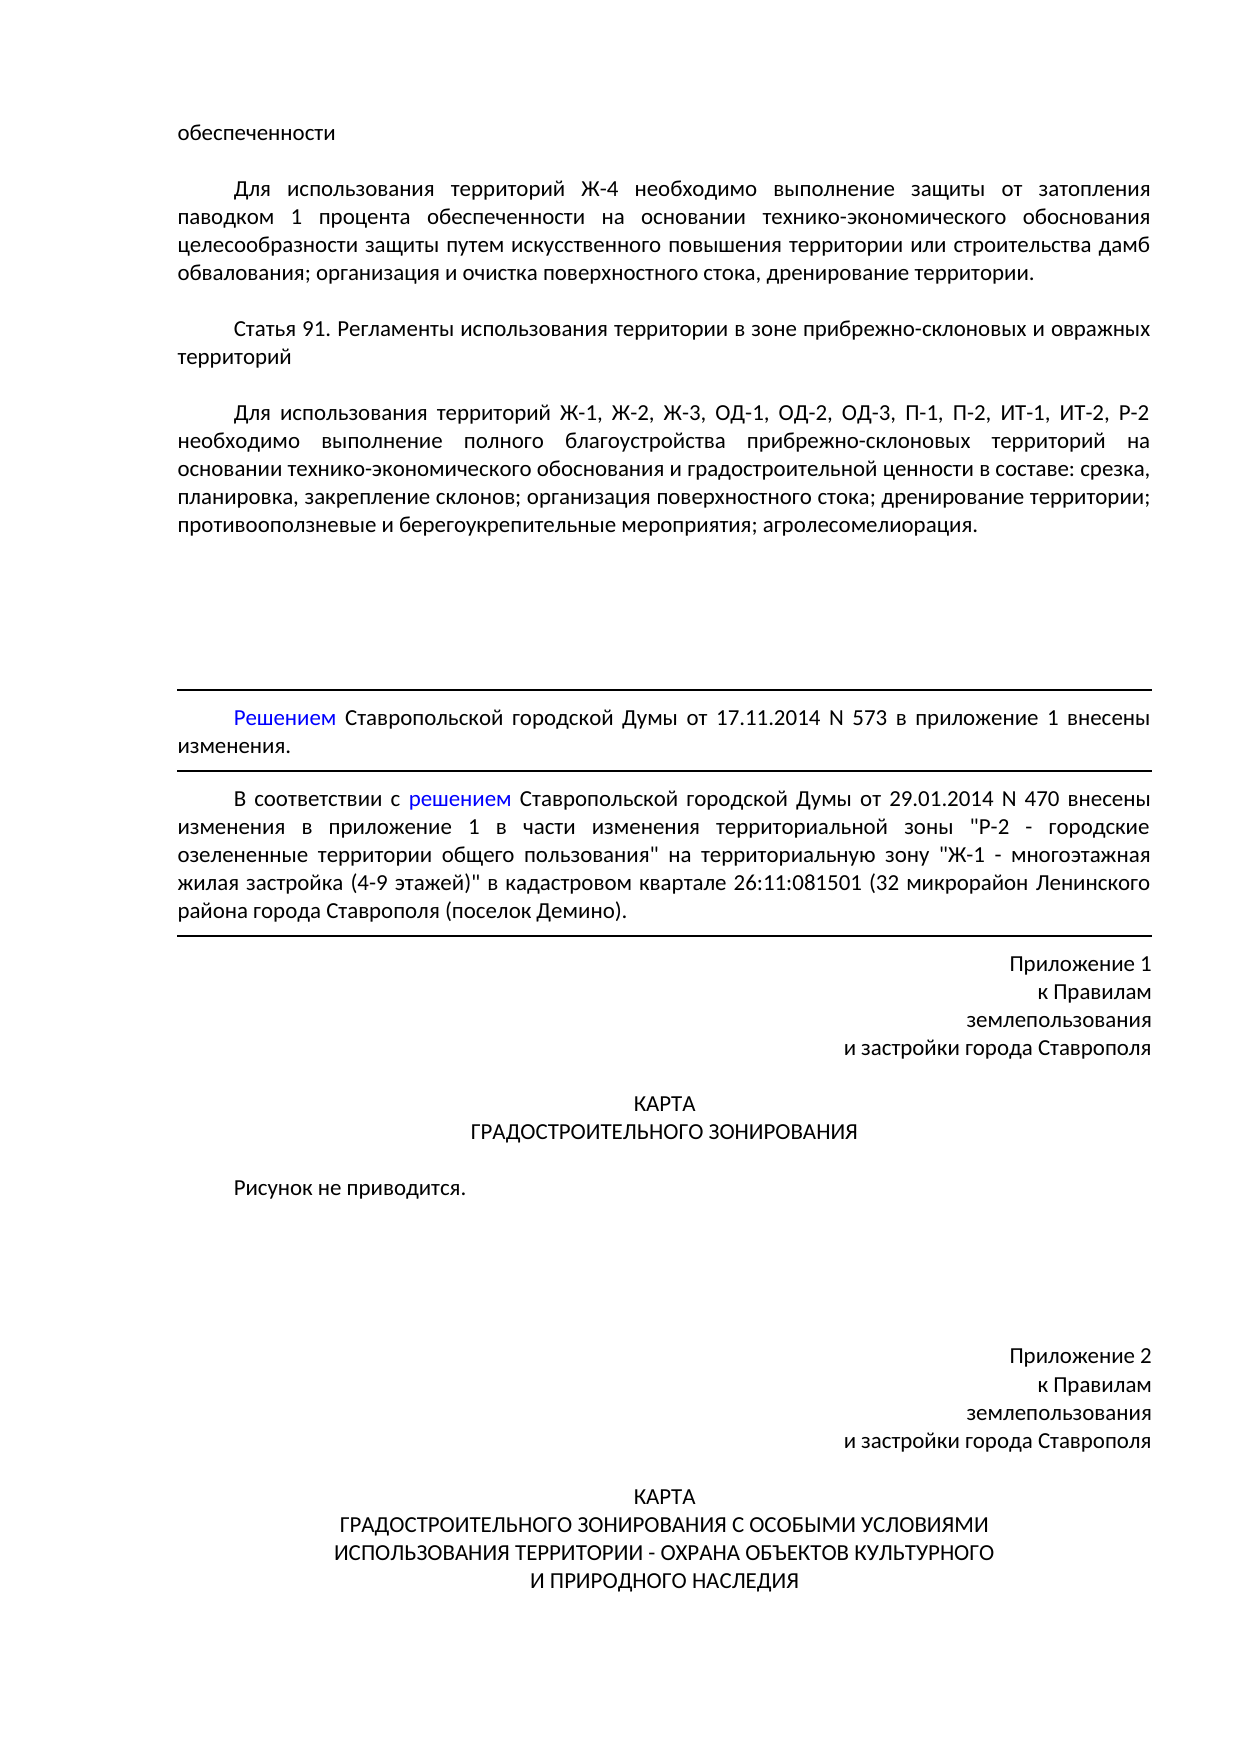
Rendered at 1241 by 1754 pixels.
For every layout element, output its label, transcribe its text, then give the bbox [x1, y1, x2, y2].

text землепользования [177, 1398, 1152, 1426]
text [177, 1510, 1152, 1538]
text землепользования [177, 1005, 1152, 1033]
text к Правилам [177, 977, 1152, 1005]
text Статья 91. Регламенты использования территории в зоне прибрежно-склоновых и овражных территорий [177, 314, 1152, 370]
text и застройки города Ставрополя [177, 1426, 1152, 1454]
text Рисунок не приводится. [177, 1173, 1152, 1202]
text В соответствии с решением Ставропольской городской Думы от 29.01.2014 N 470 внесены изменения в приложение 1 в части изменения территориальной зоны "Р-2 - городские озелененные территории общего пользования" на территориальную зону "Ж-1 - многоэтажная жилая застройка (4-9 этажей)" в кадастровом квартале 26:11:081501 (32 микрорайон Ленинского района города Ставрополя (поселок Демино). [177, 784, 1152, 924]
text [177, 118, 1152, 146]
text Приложение 2 [177, 1342, 1152, 1370]
text Для использования территорий Ж-4 необходимо выполнение защиты от затопления паводком 1 процента обеспеченности на основании технико-экономического обоснования целесообразности защиты путем искусственного повышения территории или строительства дамб обвалования; организация и очистка поверхностного стока, дренирование территории. [177, 174, 1152, 286]
text Приложение 1 [177, 949, 1152, 977]
text ГРАДОСТРОИТЕЛЬНОГО ЗОНИРОВАНИЯ [177, 1117, 1152, 1146]
text к Правилам [177, 1370, 1152, 1398]
text КАРТА [177, 1089, 1152, 1117]
text Для использования территорий Ж-1, Ж-2, Ж-3, ОД-1, ОД-2, ОД-3, П-1, П-2, ИТ-1, ИТ-2, Р-2 необходимо выполнение полного благоустройства прибрежно-склоновых территорий на основании технико-экономического обоснования и градостроительной ценности в составе: срезка, планировка, закрепление склонов; организация поверхностного стока; дренирование территории; противооползневые и берегоукрепительные мероприятия; агролесомелиорация. [177, 398, 1152, 538]
text Решением Ставропольской городской Думы от 17.11.2014 N 573 в приложение 1 внесены изменения. [177, 703, 1152, 759]
text И ПРИРОДНОГО НАСЛЕДИЯ [177, 1566, 1152, 1594]
text и застройки города Ставрополя [177, 1033, 1152, 1061]
text КАРТА [177, 1482, 1152, 1510]
text ИСПОЛЬЗОВАНИЯ ТЕРРИТОРИИ - ОХРАНА ОБЪЕКТОВ КУЛЬТУРНОГО [177, 1538, 1152, 1566]
